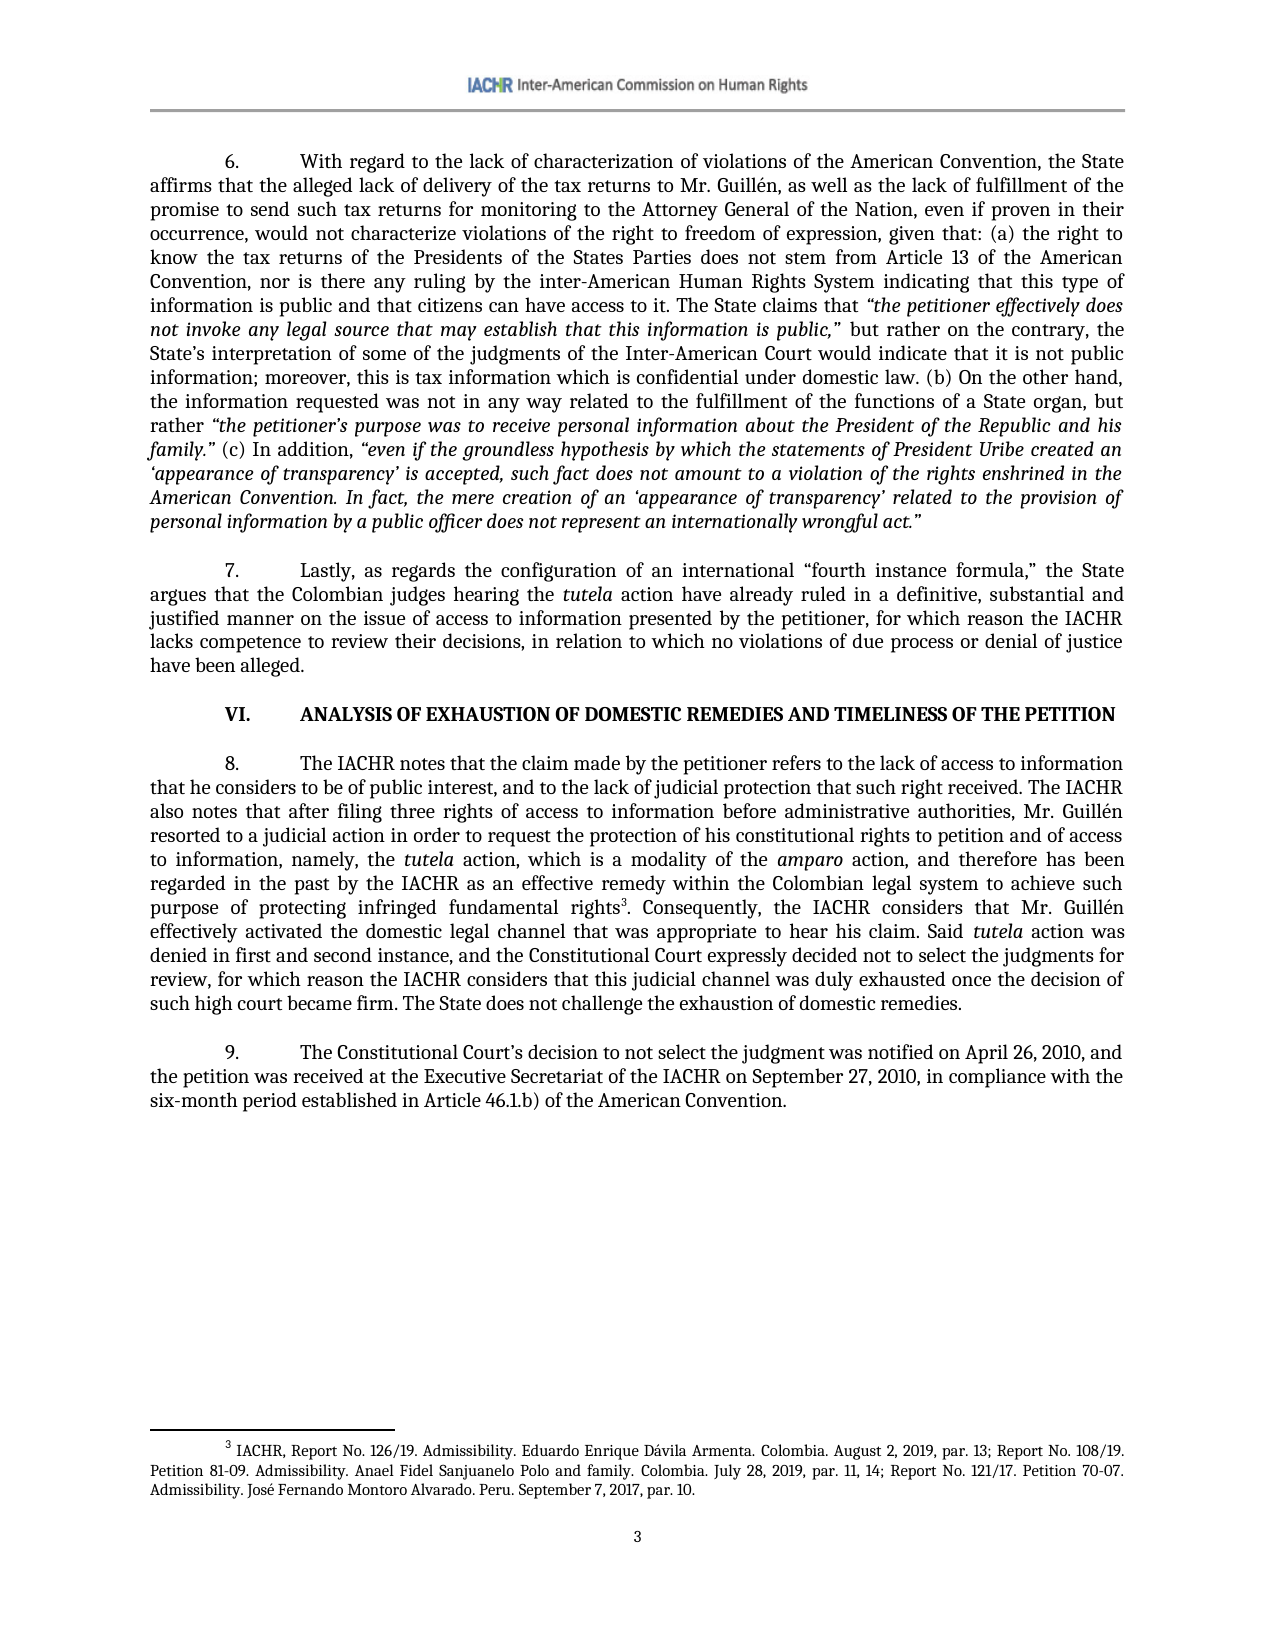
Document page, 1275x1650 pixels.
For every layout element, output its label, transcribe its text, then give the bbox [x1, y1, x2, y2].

picture [456, 75, 819, 95]
text 9. The Constitutional Court’s decision to not select the judgment was notified on April 26, 2010, and the petition was received at the Executive Secretariat of the IACHR on September 27, 2010, in compliance with the six-month period established in Article 46.1.b) of the American Convention. [150, 1041, 1125, 1112]
text 6. With regard to the lack of characterization of violations of the American Convention, the State affirms that the alleged lack of delivery of the tax returns to Mr. Guillén, as well as the lack of fulfillment of the promise to send such tax returns for monitoring to the Attorney General of the Nation, even if proven in their occurrence, would not characterize violations of the right to freedom of expression, given that: (a) the right to know the tax returns of the Presidents of the States Parties does not stem from Article 13 of the American Convention, nor is there any ruling by the inter-American Human Rights System indicating that this type of information is public and that citizens can have access to it. The State claims that “the petitioner effectively does not invoke any legal source that may establish that this information is public,” but rather on the contrary, the State’s interpretation of some of the judgments of the Inter-American Court would indicate that it is not public information; moreover, this is tax information which is confidential under domestic law. (b) On the other hand, the information requested was not in any way related to the fulfillment of the functions of a State organ, but rather “the petitioner’s purpose was to receive personal information about the President of the Republic and his family.” (c) In addition, “even if the groundless hypothesis by which the statements of President Uribe created an ‘appearance of transparency’ is accepted, such fact does not amount to a violation of the rights enshrined in the American Convention. In fact, the mere creation of an ‘appearance of transparency’ related to the provision of personal information by a public officer does not represent an internationally wrongful act.” [150, 150, 1125, 533]
text VI. ANALYSIS OF EXHAUSTION OF DOMESTIC REMEDIES AND TIMELINESS OF THE PETITION [150, 703, 1125, 727]
text 8. The IACHR notes that the claim made by the petitioner refers to the lack of access to information that he considers to be of public interest, and to the lack of judicial protection that such right received. The IACHR also notes that after filing three rights of access to information before administrative authorities, Mr. Guillén resorted to a judicial action in order to request the protection of his constitutional rights to petition and of access to information, namely, the tutela action, which is a modality of the amparo action, and therefore has been regarded in the past by the IACHR as an effective remedy within the Colombian legal system to achieve such purpose of protecting infringed fundamental rights. Consequently, the IACHR considers that Mr. Guillén effectively activated the domestic legal channel that was appropriate to hear his claim. Said tutela action was denied in first and second instance, and the Constitutional Court expressly decided not to select the judgments for review, for which reason the IACHR considers that this judicial channel was duly exhausted once the decision of such high court became firm. The State does not challenge the exhaustion of domestic remedies. [150, 752, 1125, 1016]
text 7. Lastly, as regards the configuration of an international “fourth instance formula,” the State argues that the Colombian judges hearing the tutela action have already ruled in a definitive, substantial and justified manner on the issue of access to information presented by the petitioner, for which reason the IACHR lacks competence to review their decisions, in relation to which no violations of due process or denial of justice have been alleged. [150, 558, 1125, 678]
